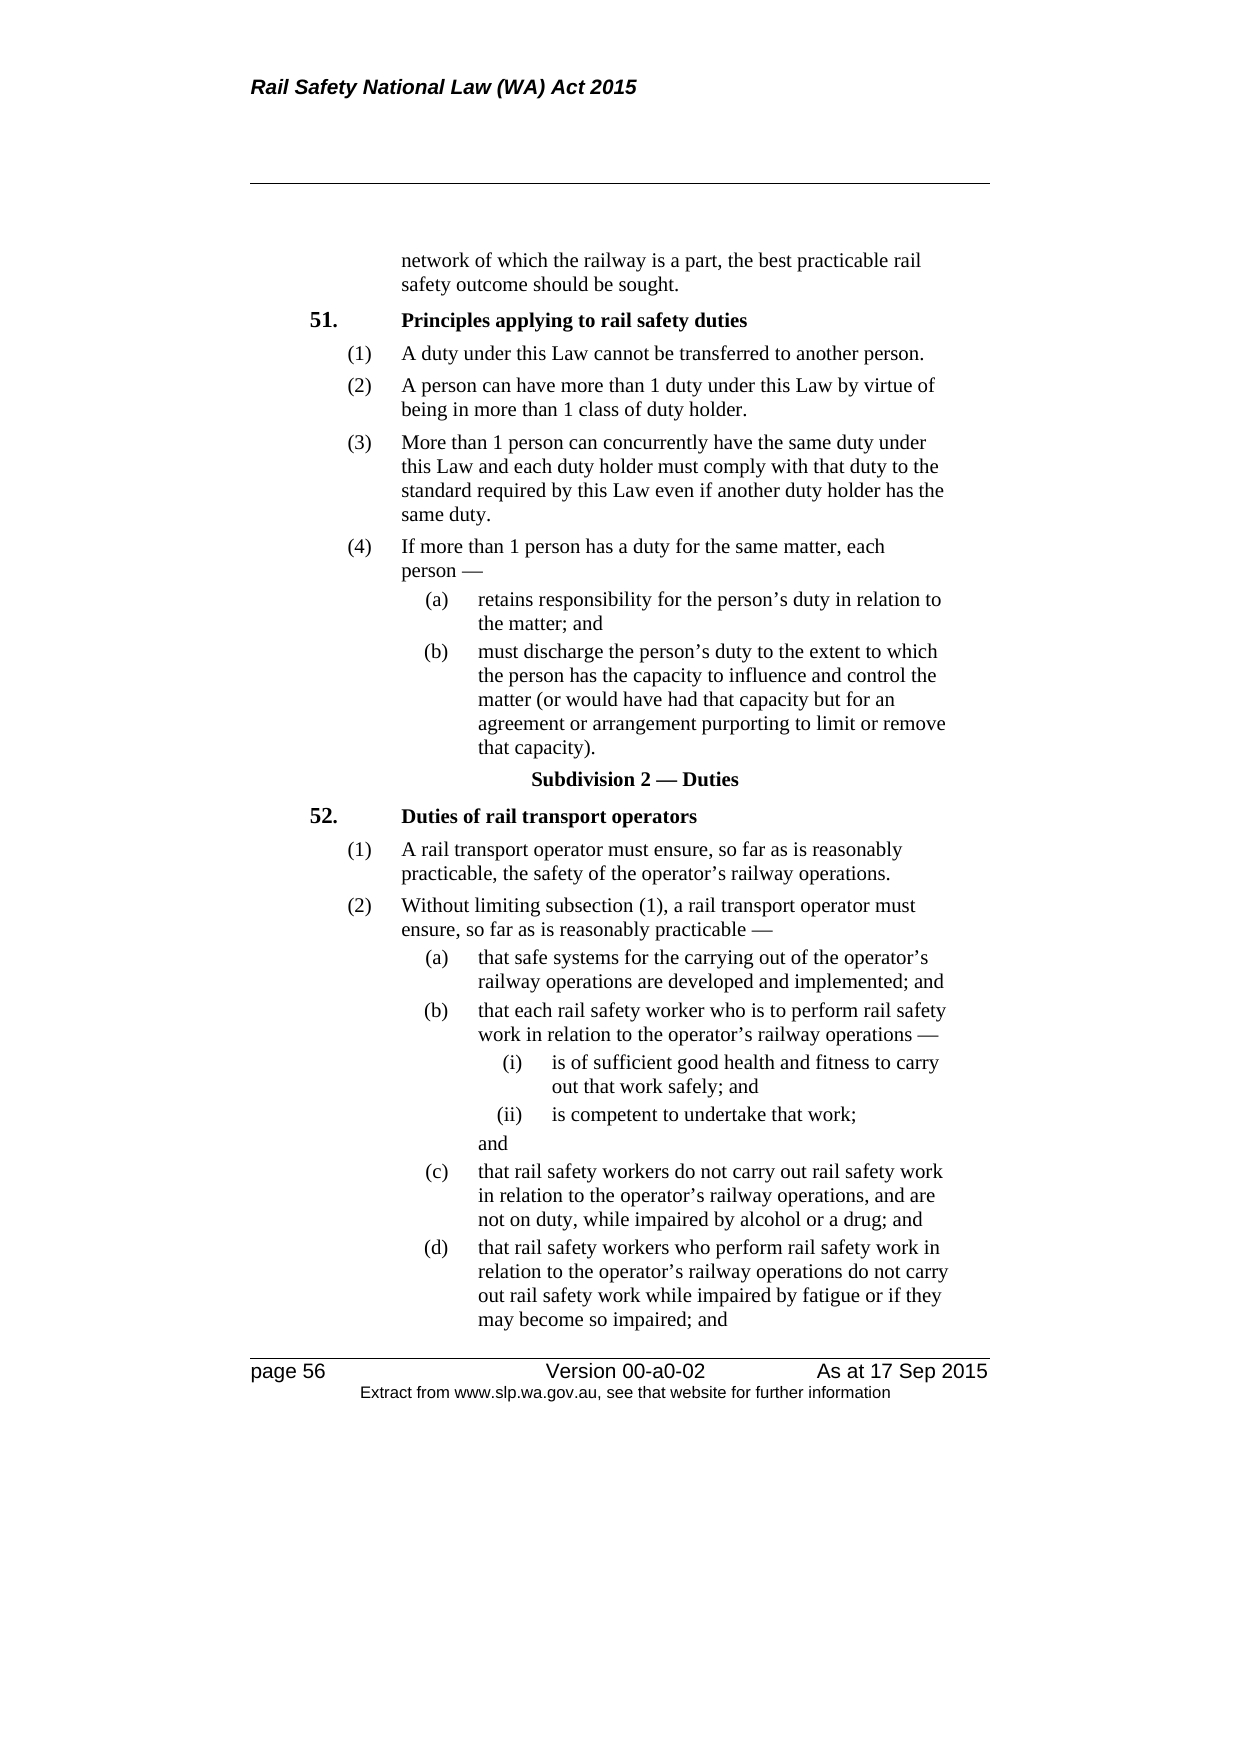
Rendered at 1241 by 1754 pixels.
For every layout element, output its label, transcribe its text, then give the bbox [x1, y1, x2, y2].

text (ii) is competent to undertake that work; [463, 1102, 960, 1126]
text (a) that safe systems for the carrying out of the operator’s railway operations are developed and implemented; and [389, 945, 960, 993]
text and [389, 1130, 960, 1154]
text (1) A rail transport operator must ensure, so far as is reasonably practicable, the safety of the operator’s railway operations. [312, 837, 960, 885]
text (4) If more than 1 person has a duty for the same matter, each person — [312, 534, 960, 582]
text (3) More than 1 person can concurrently have the same duty under this Law and each duty holder must comply with that duty to the standard required by this Law even if another duty holder has the same duty. [312, 429, 960, 526]
subtitle 52. Duties of rail transport operators [309, 802, 960, 828]
text (a) retains responsibility for the person’s duty in relation to the matter; and [389, 586, 960, 634]
text (2) Without limiting subsection (1), a rail transport operator must ensure, so far as is reasonably practicable — [312, 893, 960, 941]
text (b) must discharge the person’s duty to the extent to which the person has the capacity to influence and control the matter (or would have had that capacity but for an agreement or arrangement purporting to limit or remove that capacity). [389, 639, 960, 759]
subtitle 51. Principles applying to rail safety duties [309, 306, 960, 332]
text (1) A duty under this Law cannot be transferred to another person. [312, 341, 960, 365]
text (2) A person can have more than 1 duty under this Law by virtue of being in more than 1 class of duty holder. [312, 373, 960, 421]
text (d) that rail safety workers who perform rail safety work in relation to the operator’s railway operations do not carry out rail safety work while impaired by fatigue or if they may become so impaired; and [389, 1235, 960, 1331]
text (c) that rail safety workers do not carry out rail safety work in relation to the operator’s railway operations, and are not on duty, while impaired by alcohol or a drug; and [389, 1159, 960, 1231]
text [312, 247, 960, 296]
subtitle Subdivision 2 — Duties [309, 767, 960, 791]
text (b) that each rail safety worker who is to perform rail safety work in relation to the operator’s railway operations — [389, 998, 960, 1046]
text (i) is of sufficient good health and fitness to carry out that work safely; and [463, 1050, 960, 1098]
